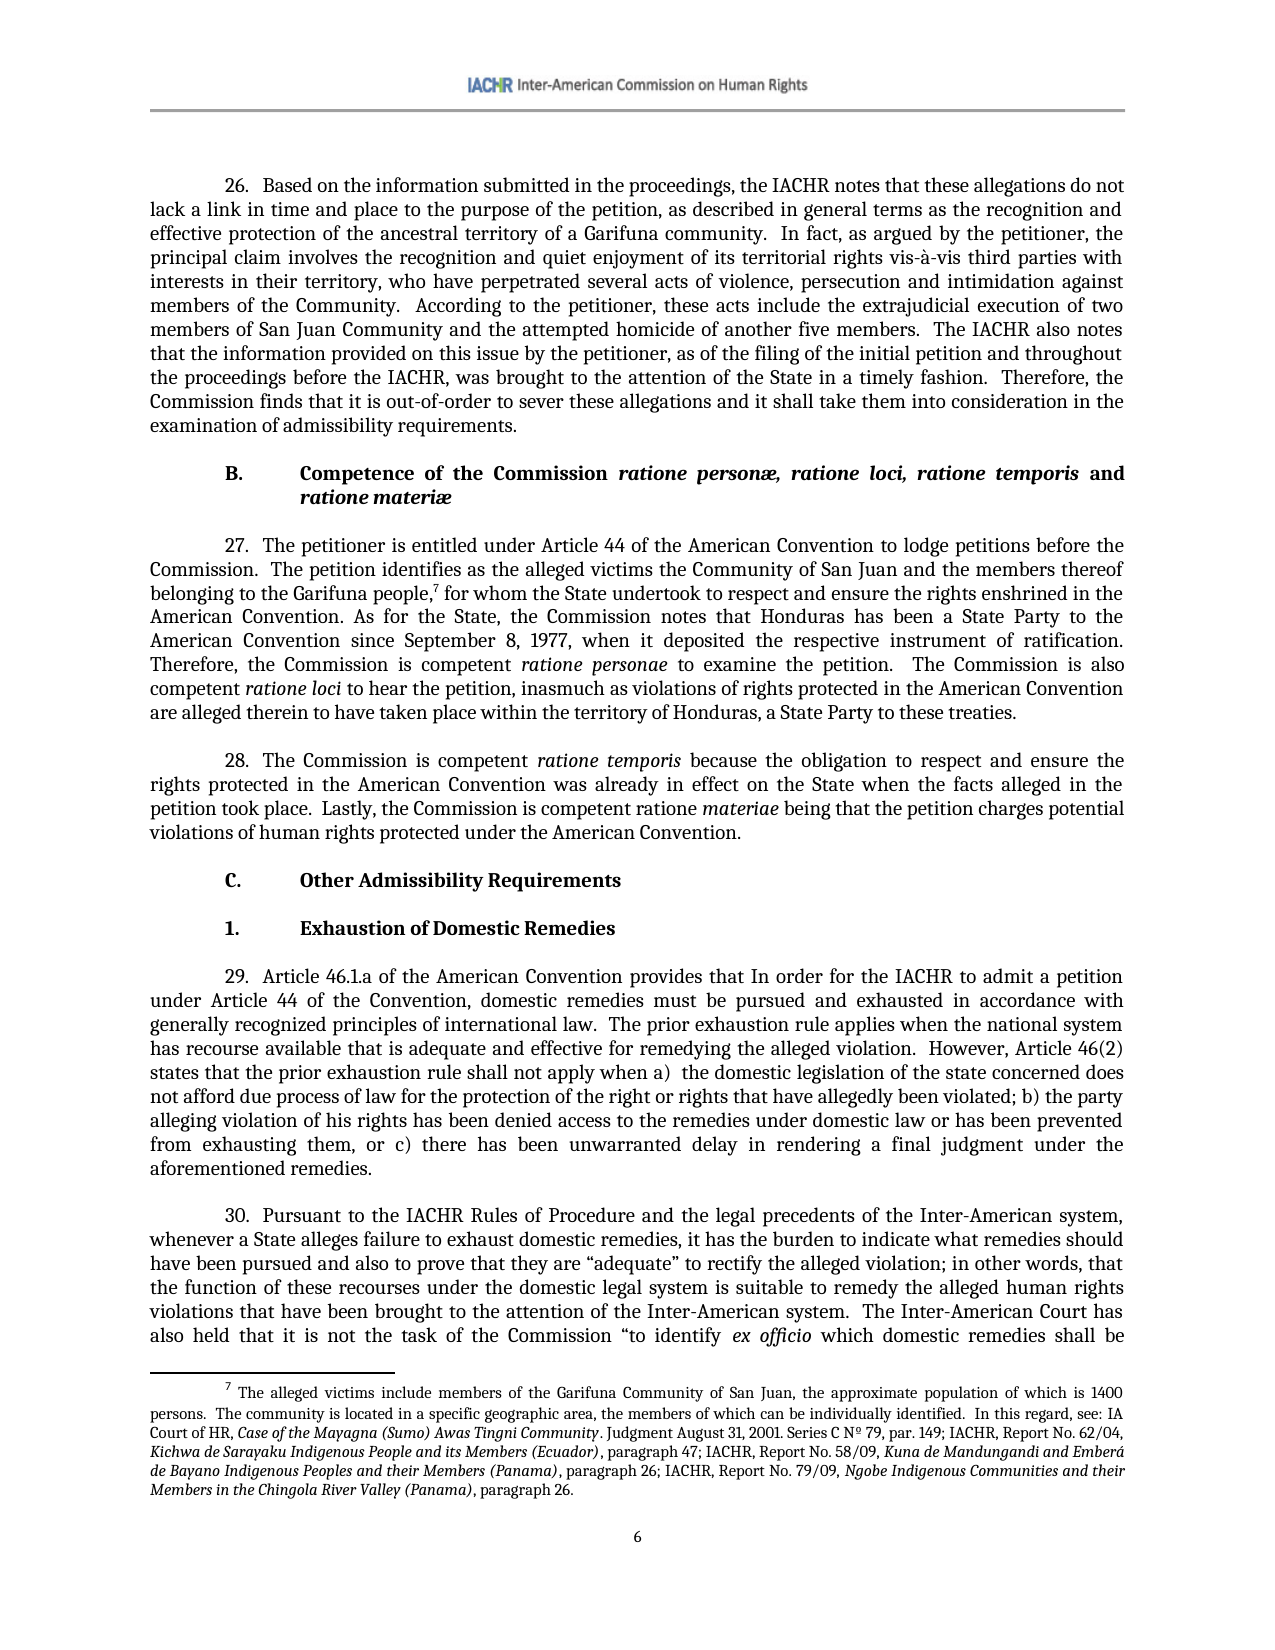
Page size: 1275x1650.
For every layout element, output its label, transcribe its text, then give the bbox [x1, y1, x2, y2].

list The Commission is competent ratione temporis because the obligation to respect and ensure the rights protected in the American Convention was already in effect on the State when the facts alleged in the petition took place. Lastly, the Commission is competent ratione materiae being that the petition charges potential violations of human rights protected under the American Convention. [150, 749, 1125, 845]
list Article 46.1.a of the American Convention provides that In order for the IACHR to admit a petition under Article 44 of the Convention, domestic remedies must be pursued and exhausted in accordance with generally recognized principles of international law. The prior exhaustion rule applies when the national system has recourse available that is adequate and effective for remedying the alleged violation. However, Article 46(2) states that the prior exhaustion rule shall not apply when a) the domestic legislation of the state concerned does not afford due process of law for the protection of the right or rights that have allegedly been violated; b) the party alleging violation of his rights has been denied access to the remedies under domestic law or has been prevented from exhausting them, or c) there has been unwarranted delay in rendering a final judgment under the aforementioned remedies. [150, 964, 1125, 1180]
list Based on the information submitted in the proceedings, the IACHR notes that these allegations do not lack a link in time and place to the purpose of the petition, as described in general terms as the recognition and effective protection of the ancestral territory of a Garifuna community. In fact, as argued by the petitioner, the principal claim involves the recognition and quiet enjoyment of its territorial rights vis-à-vis third parties with interests in their territory, who have perpetrated several acts of violence, persecution and intimidation against members of the Community. According to the petitioner, these acts include the extrajudicial execution of two members of San Juan Community and the attempted homicide of another five members. The IACHR also notes that the information provided on this issue by the petitioner, as of the filing of the initial petition and throughout the proceedings before the IACHR, was brought to the attention of the State in a timely fashion. Therefore, the Commission finds that it is out-of-order to sever these allegations and it shall take them into consideration in the examination of admissibility requirements. [150, 174, 1125, 437]
subtitle Other Admissibility Requirements [225, 869, 1125, 893]
picture [456, 75, 819, 95]
list The petitioner is entitled under Article 44 of the American Convention to lodge petitions before the Commission. The petition identifies as the alleged victims the Community of San Juan and the members thereof belonging to the Garifuna people, for whom the State undertook to respect and ensure the rights enshrined in the American Convention. As for the State, the Commission notes that Honduras has been a State Party to the American Convention since September 8, 1977, when it deposited the respective instrument of ratification. Therefore, the Commission is competent ratione personae to examine the petition. The Commission is also competent ratione loci to hear the petition, inasmuch as violations of rights protected in the American Convention are alleged therein to have taken place within the territory of Honduras, a State Party to these treaties. [150, 533, 1125, 725]
subtitle Exhaustion of Domestic Remedies [225, 917, 1125, 941]
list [150, 1204, 1125, 1348]
subtitle Competence of the Commission ratione personæ, ratione loci, ratione temporis and ratione materiæ [225, 461, 1125, 509]
